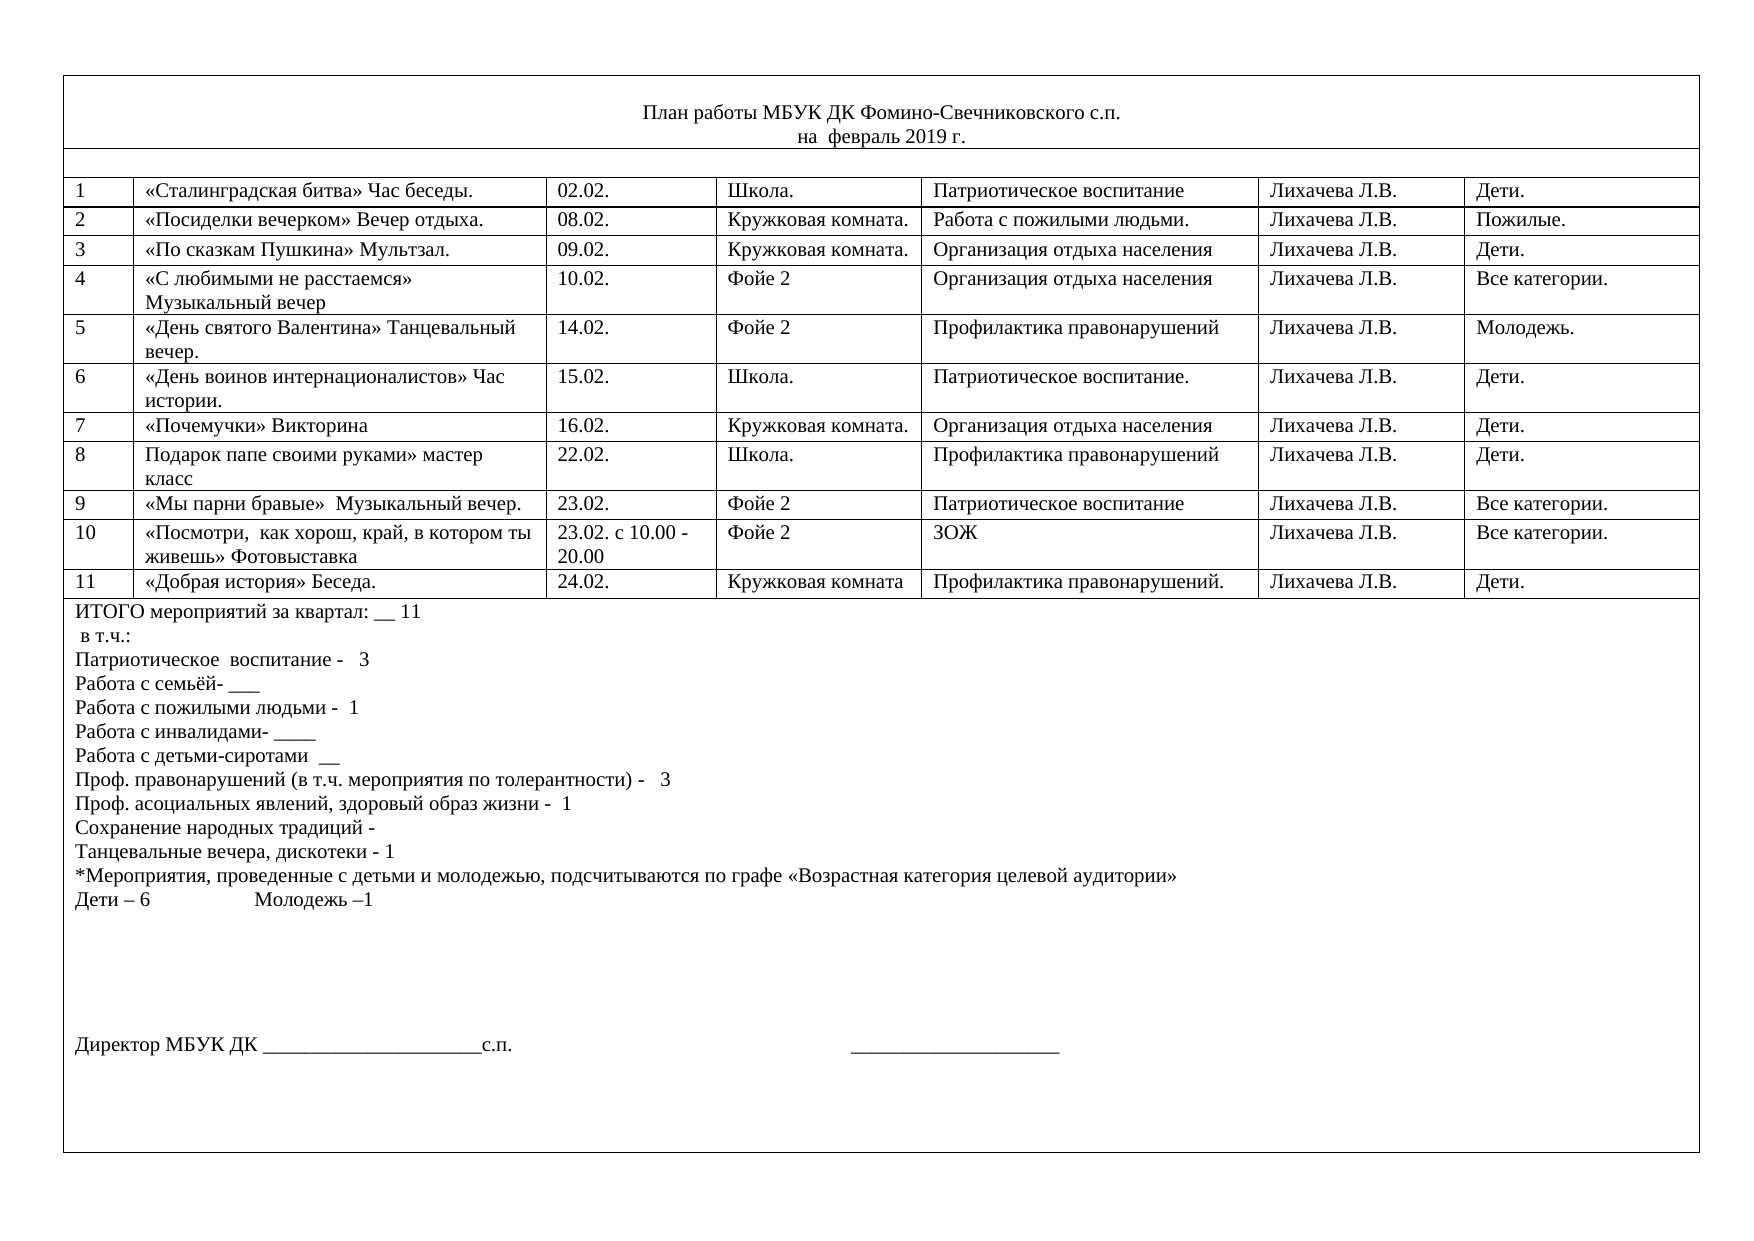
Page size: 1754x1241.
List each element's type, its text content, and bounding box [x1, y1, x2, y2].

table_cell 10 [64, 520, 133, 568]
table_cell ЗОЖ [922, 520, 1258, 568]
table_cell 15.02. [547, 364, 716, 412]
table_cell ИТОГО мероприятий за квартал: __ 11 в т.ч.: Патриотическое воспитание - 3 Работа с семьёй- ___ Работа с пожилыми людьми - 1 Работа с инвалидами- ____ Работа с детьми-сиротами __ Проф. правонарушений (в т.ч. мероприятия по толерантности) - 3 Проф. асоциальных явлений, здоровый образ жизни - 1 Сохранение народных традиций - Танцевальные вечера, дискотеки - 1 *Мероприятия, проведенные с детьми и молодежью, подсчитываются по графе «Возрастная категория целевой аудитории» Дети – 6 Молодежь –1 Директор МБУК ДК _____________________с.п. ____________________ [64, 599, 1699, 1152]
table_cell «Добрая история» Беседа. [134, 570, 546, 597]
table_cell План работы МБУК ДК Фомино-Свечниковского с.п. на февраль 2019 г. [64, 76, 1699, 148]
table_cell Дети. [1465, 236, 1699, 264]
table_cell «С любимыми не расстаемся» Музыкальный вечер [134, 266, 546, 314]
table_cell 9 [64, 491, 133, 519]
table_cell Школа. [717, 364, 921, 412]
table_cell 16.02. [547, 413, 716, 441]
table_cell Пожилые. [1465, 208, 1699, 235]
table_cell «Сталинградская битва» Час беседы. [134, 178, 546, 206]
table_cell 1 [64, 178, 133, 206]
table_cell Фойе 2 [717, 266, 921, 314]
table_cell 5 [64, 315, 133, 363]
table_cell Все категории. [1465, 491, 1699, 519]
table_cell 23.02. [547, 491, 716, 519]
table_cell Профилактика правонарушений [922, 442, 1258, 490]
table_cell Кружковая комната. [717, 208, 921, 235]
table_cell Дети. [1465, 413, 1699, 441]
table_cell Профилактика правонарушений [922, 315, 1258, 363]
table_cell Лихачева Л.В. [1259, 236, 1464, 264]
table_cell Лихачева Л.В. [1259, 178, 1464, 206]
table_cell 8 [64, 442, 133, 490]
table_cell 02.02. [547, 178, 716, 206]
table_cell Дети. [1465, 442, 1699, 490]
table_cell Лихачева Л.В. [1259, 364, 1464, 412]
table_cell 11 [64, 570, 133, 597]
table_cell «Почемучки» Викторина [134, 413, 546, 441]
table_cell Школа. [717, 178, 921, 206]
table_cell Фойе 2 [717, 315, 921, 363]
table_cell 14.02. [547, 315, 716, 363]
table_cell «Мы парни бравые» Музыкальный вечер. [134, 491, 546, 519]
table_cell Дети. [1465, 364, 1699, 412]
table_cell Фойе 2 [717, 520, 921, 568]
table_cell 2 [64, 208, 133, 235]
table_cell Лихачева Л.В. [1259, 413, 1464, 441]
table_cell Патриотическое воспитание. [922, 364, 1258, 412]
table_cell Лихачева Л.В. [1259, 520, 1464, 568]
table_cell Школа. [717, 442, 921, 490]
table_cell Лихачева Л.В. [1259, 442, 1464, 490]
table_cell 7 [64, 413, 133, 441]
table_cell Лихачева Л.В. [1259, 208, 1464, 235]
table_cell Подарок папе своими руками» мастер класс [134, 442, 546, 490]
table_cell Дети. [1465, 570, 1699, 597]
table_cell Патриотическое воспитание [922, 491, 1258, 519]
table_cell 3 [64, 236, 133, 264]
table_cell Лихачева Л.В. [1259, 266, 1464, 314]
table_cell Лихачева Л.В. [1259, 570, 1464, 597]
table_cell Работа с пожилыми людьми. [922, 208, 1258, 235]
table_cell Организация отдыха населения [922, 413, 1258, 441]
table_cell «Посмотри, как хорош, край, в котором ты живешь» Фотовыставка [134, 520, 546, 568]
table_cell 24.02. [547, 570, 716, 597]
table_cell «День святого Валентина» Танцевальный вечер. [134, 315, 546, 363]
table_cell 09.02. [547, 236, 716, 264]
table_cell «День воинов интернационалистов» Час истории. [134, 364, 546, 412]
table_cell Лихачева Л.В. [1259, 315, 1464, 363]
table_cell Лихачева Л.В. [1259, 491, 1464, 519]
table_cell Кружковая комната [717, 570, 921, 597]
table_cell Организация отдыха населения [922, 266, 1258, 314]
table_cell 22.02. [547, 442, 716, 490]
table_cell 6 [64, 364, 133, 412]
table_cell Молодежь. [1465, 315, 1699, 363]
table_cell Фойе 2 [717, 491, 921, 519]
table_cell Кружковая комната. [717, 413, 921, 441]
table_cell Патриотическое воспитание [922, 178, 1258, 206]
table_cell Все категории. [1465, 520, 1699, 568]
table_cell 08.02. [547, 208, 716, 235]
table_cell 23.02. с 10.00 -20.00 [547, 520, 716, 568]
table_cell Все категории. [1465, 266, 1699, 314]
table_cell [64, 149, 1699, 177]
table_cell 10.02. [547, 266, 716, 314]
table_cell «По сказкам Пушкина» Мультзал. [134, 236, 546, 264]
table_cell 4 [64, 266, 133, 314]
table_cell Организация отдыха населения [922, 236, 1258, 264]
table_cell «Посиделки вечерком» Вечер отдыха. [134, 208, 546, 235]
table_cell Дети. [1465, 178, 1699, 206]
table_cell Кружковая комната. [717, 236, 921, 264]
table_cell Профилактика правонарушений. [922, 570, 1258, 597]
